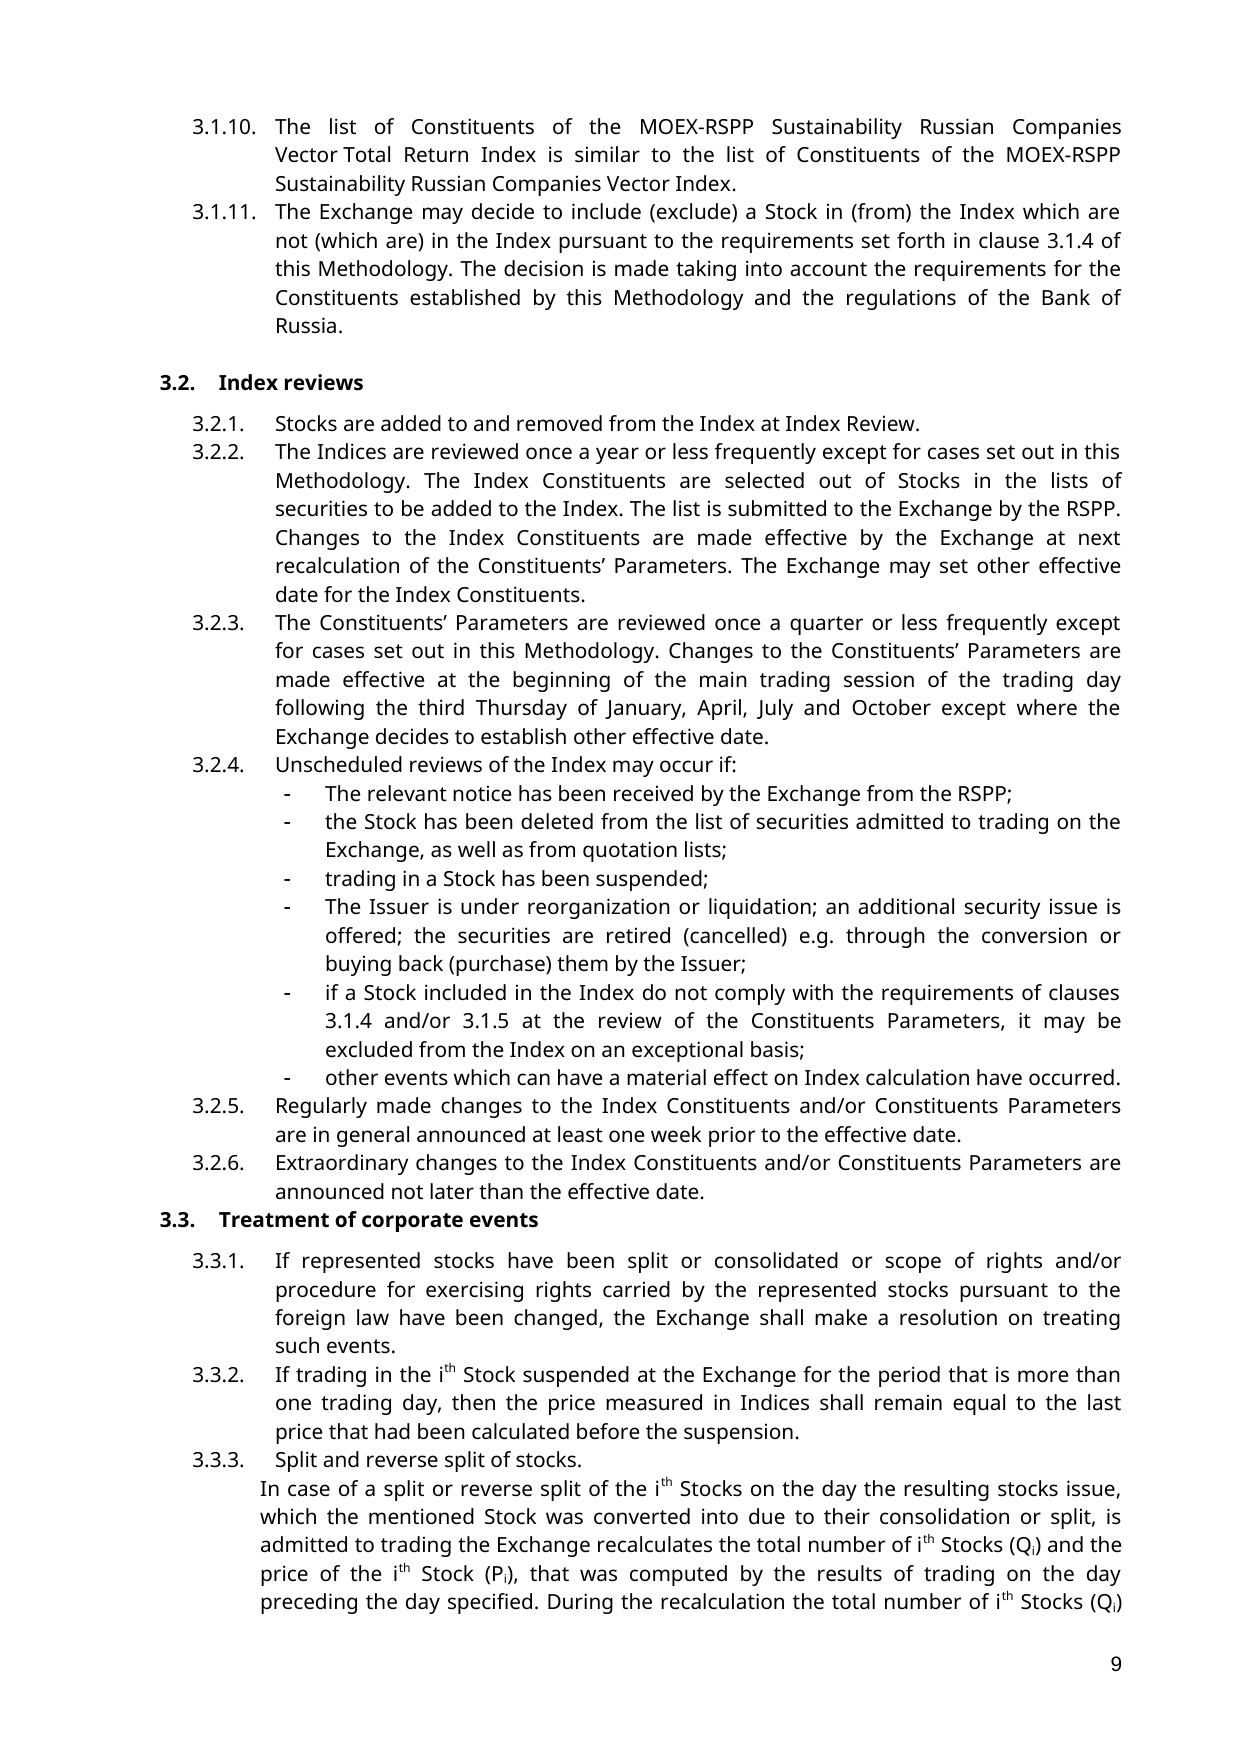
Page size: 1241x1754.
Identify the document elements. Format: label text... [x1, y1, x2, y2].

text The list of Constituents of the MOEX-RSPP Sustainability Russian Companies Vector Total Return Index is similar to the list of Constituents of the MOEX-RSPP Sustainability Russian Companies Vector Index. [192, 112, 1122, 197]
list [260, 1474, 1122, 1616]
text If represented stocks have been split or consolidated or scope of rights and/or procedure for exercising rights carried by the represented stocks pursuant to the foreign law have been changed, the Exchange shall make a resolution on treating such events. [192, 1246, 1122, 1360]
title Index reviews [159, 368, 1122, 397]
text the Stock has been deleted from the list of securities admitted to trading on the Exchange, as well as from quotation lists; [283, 807, 1122, 864]
text Regularly made changes to the Index Constituents and/or Constituents Parameters are in general announced at least one week prior to the effective date. [192, 1092, 1122, 1148]
text Split and reverse split of stocks. [192, 1445, 1122, 1474]
text The Issuer is under reorganization or liquidation; an additional security issue is offered; the securities are retired (cancelled) e.g. through the conversion or buying back (purchase) them by the Issuer; [283, 892, 1122, 978]
text Stocks are added to and removed from the Index at Index Review. [192, 409, 1122, 437]
text The Constituents’ Parameters are reviewed once a quarter or less frequently except for cases set out in this Methodology. Changes to the Constituents’ Parameters are made effective at the beginning of the main trading session of the trading day following the third Thursday of January, April, July and October except where the Exchange decides to establish other effective date. [192, 608, 1122, 750]
text Extraordinary changes to the Index Constituents and/or Constituents Parameters are announced not later than the effective date. [192, 1148, 1122, 1205]
text Unscheduled reviews of the Index may occur if: [192, 750, 1122, 779]
text other events which can have a material effect on Index calculation have occurred. [283, 1063, 1122, 1092]
text The Exchange may decide to include (exclude) a Stock in (from) the Index which are not (which are) in the Index pursuant to the requirements set forth in clause 3.1.4 of this Methodology. The decision is made taking into account the requirements for the Constituents established by this Methodology and the regulations of the Bank of Russia. [192, 197, 1122, 340]
text If trading in the ith Stock suspended at the Exchange for the period that is more than one trading day, then the price measured in Indices shall remain equal to the last price that had been calculated before the suspension. [192, 1360, 1122, 1445]
text The relevant notice has been received by the Exchange from the RSPP; [283, 779, 1122, 807]
title Treatment of corporate events [159, 1205, 1122, 1234]
text trading in a Stock has been suspended; [283, 864, 1122, 892]
text The Indices are reviewed once a year or less frequently except for cases set out in this Methodology. The Index Constituents are selected out of Stocks in the lists of securities to be added to the Index. The list is submitted to the Exchange by the RSPP. Changes to the Index Constituents are made effective by the Exchange at next recalculation of the Constituents’ Parameters. The Exchange may set other effective date for the Index Constituents. [192, 437, 1122, 608]
text if a Stock included in the Index do not comply with the requirements of clauses 3.1.4 and/or 3.1.5 at the review of the Constituents Parameters, it may be excluded from the Index on an exceptional basis; [283, 978, 1122, 1063]
